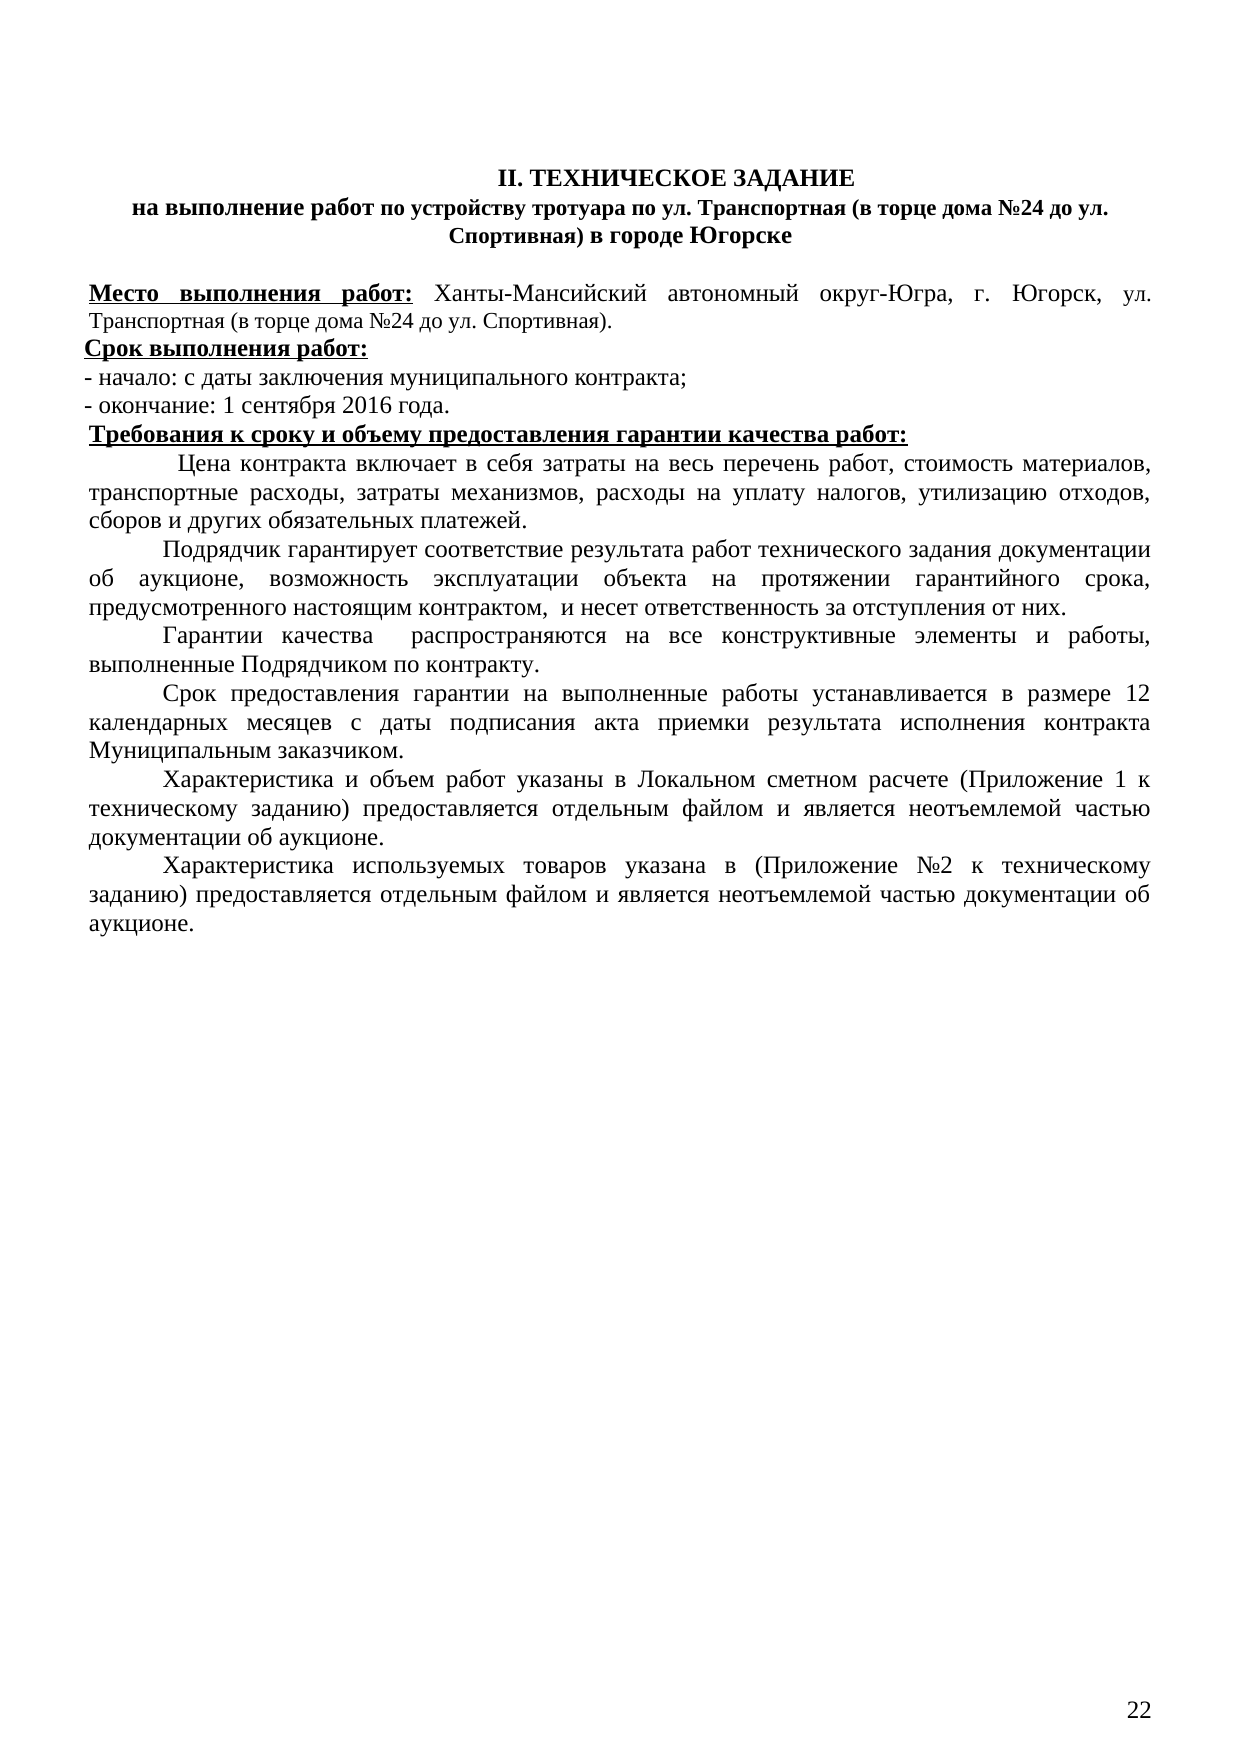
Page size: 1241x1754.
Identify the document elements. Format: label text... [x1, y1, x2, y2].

text Характеристика используемых товаров указана в (Приложение №2 к техническому заданию) предоставляется отдельным файлом и является неотъемлемой частью документации об аукционе. [89, 851, 1152, 937]
text Цена контракта включает в себя затраты на весь перечень работ, стоимость материалов, транспортные расходы, затраты механизмов, расходы на уплату налогов, утилизацию отходов, сборов и других обязательных платежей. [89, 448, 1152, 534]
text на выполнение работ по устройству тротуара по ул. Транспортная (в торце дома №24 до ул. Спортивная) в городе Югорске [89, 192, 1152, 249]
text Гарантии качества распространяются на все конструктивные элементы и работы, выполненные Подрядчиком по контракту. [89, 621, 1152, 678]
text Срок предоставления гарантии на выполненные работы устанавливается в размере 12 календарных месяцев с даты подписания акта приемки результата исполнения контракта Муниципальным заказчиком. [89, 678, 1152, 764]
text Требования к сроку и объему предоставления гарантии качества работ: [89, 419, 1152, 448]
text - окончание: 1 сентября 2016 года. [84, 391, 1152, 419]
text Подрядчик гарантирует соответствие результата работ технического задания документации об аукционе, возможность эксплуатации объекта на протяжении гарантийного срока, предусмотренного настоящим контрактом, и несет ответственность за отступления от них. [89, 534, 1152, 621]
text Срок выполнения работ: [84, 333, 1152, 362]
text II. ТЕХНИЧЕСКОЕ ЗАДАНИЕ [201, 163, 1152, 192]
text - начало: с даты заключения муниципального контракта; [84, 362, 1152, 391]
text Характеристика и объем работ указаны в Локальном сметном расчете (Приложение 1 к техническому заданию) предоставляется отдельным файлом и является неотъемлемой частью документации об аукционе. [89, 764, 1152, 851]
text Место выполнения работ: Ханты-Мансийский автономный округ-Югра, г. Югорск, ул. Транспортная (в торце дома №24 до ул. Спортивная). [89, 278, 1152, 333]
